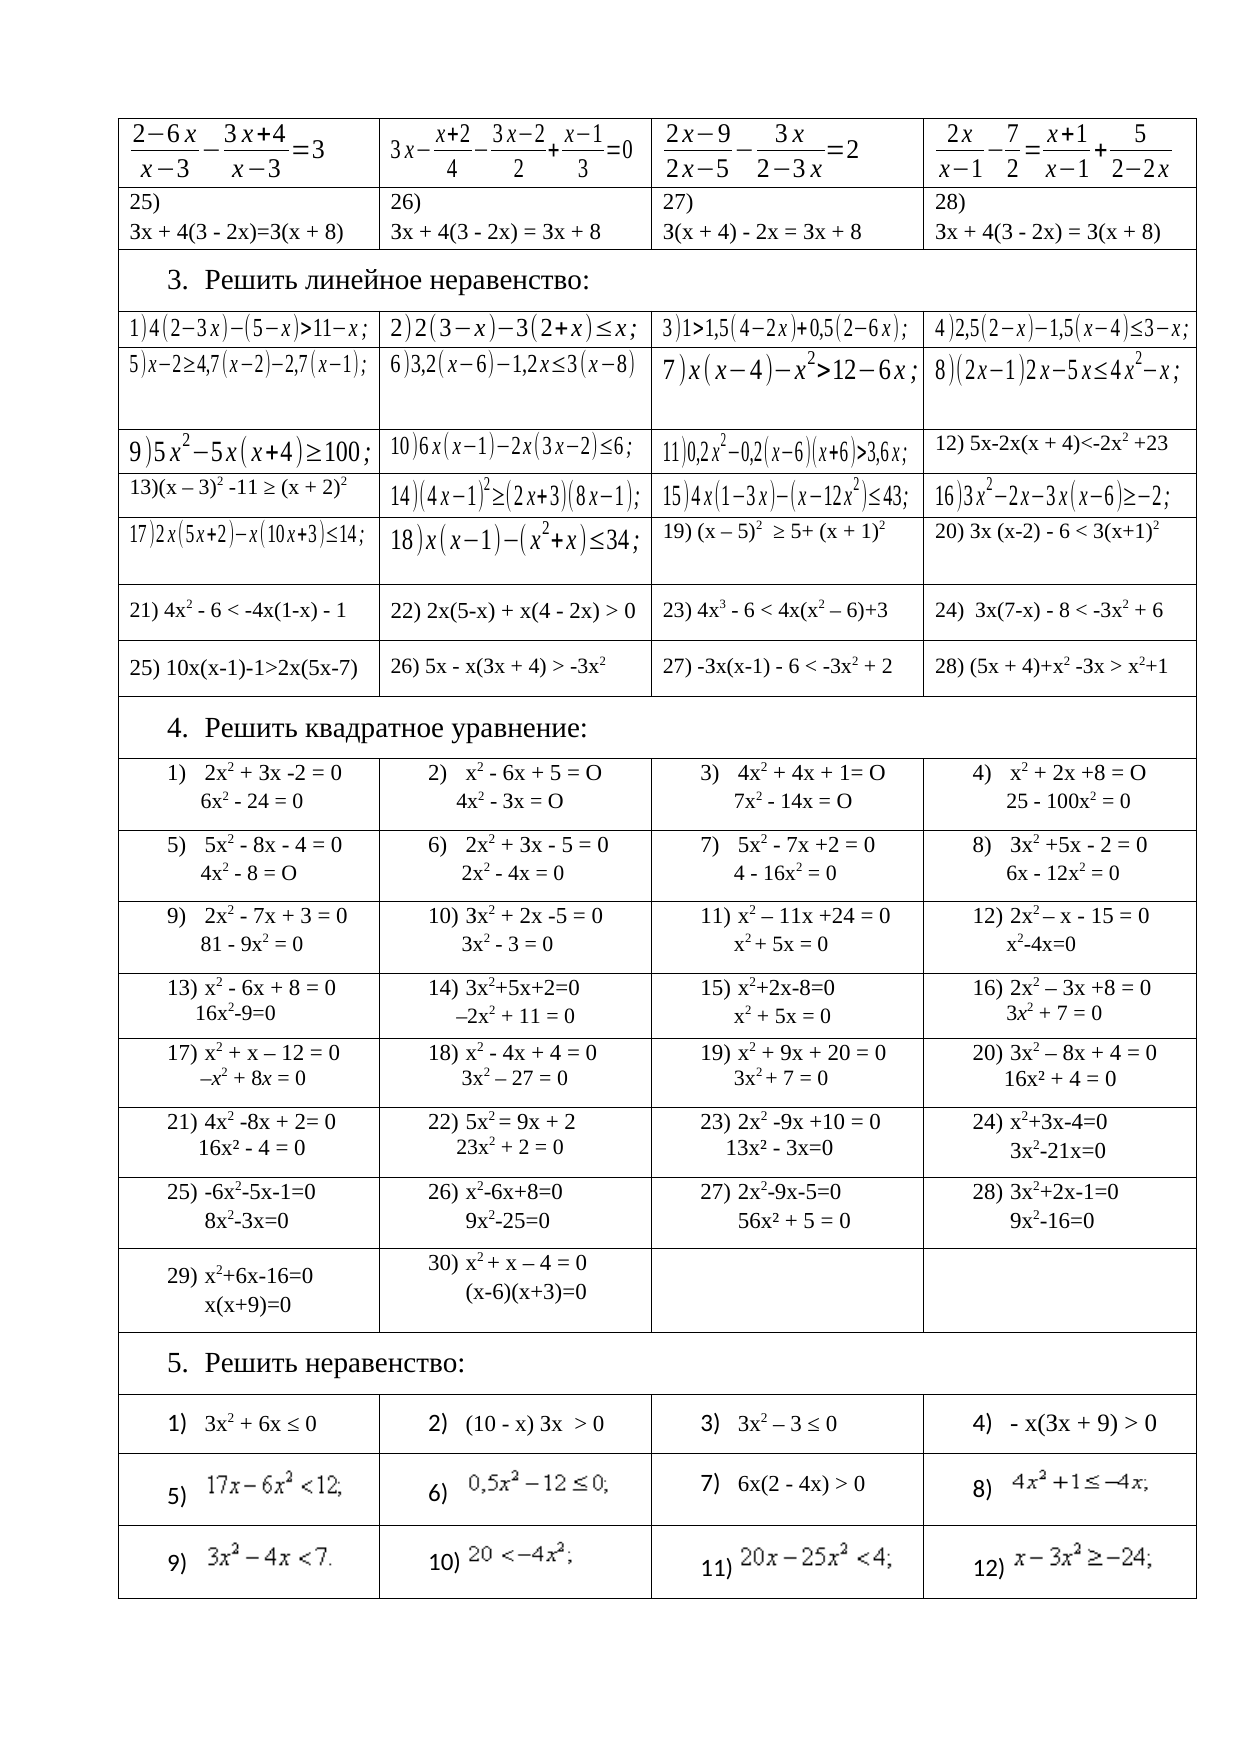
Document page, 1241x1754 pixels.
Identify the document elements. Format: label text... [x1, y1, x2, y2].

table_cell [380, 1526, 651, 1598]
picture [204, 1538, 336, 1572]
table_cell [119, 1454, 379, 1525]
table_cell - х(Зх + 9) > 0 [924, 1395, 1196, 1453]
table_cell 2х2-9х-5=0 56х² + 5 = 0 [652, 1178, 923, 1248]
table_cell 5х2 - 8х - 4 = 0 4х2 - 8 = О [119, 831, 379, 901]
table_cell х2 - 4х + 4 = 0 3х2 – 27 = 0 [380, 1039, 651, 1107]
picture [465, 1538, 578, 1571]
table_cell 26) 5х - х(Зх + 4) > -3х2 [380, 641, 651, 696]
table_cell 3х2+5х+2=0 –2x2 + 11 = 0 [380, 974, 651, 1038]
table_cell х2 + х – 12 = 0 –x2 + 8x = 0 [119, 1039, 379, 1107]
table_cell 2х2 - 7х + 3 = 0 81 - 9х2 = 0 [119, 902, 379, 973]
table_cell 22) [380, 119, 651, 187]
table_cell 2х2 + Зх -2 = 0 6х2 - 24 = 0 [119, 759, 379, 830]
table_cell 28) (5х + 4)+х2 -Зх > х2+1 [924, 641, 1196, 696]
table_cell [924, 1249, 1196, 1332]
table_cell [652, 1526, 923, 1598]
table_cell х2+6х-16=0 х(х+9)=0 [119, 1249, 379, 1332]
table_cell [380, 348, 651, 429]
table_cell [652, 430, 923, 473]
table_cell [924, 1454, 1196, 1525]
table_cell [380, 1454, 651, 1525]
table_cell 2х2 – 3х +8 = 0 3x2 + 7 = 0 [924, 974, 1196, 1038]
table_cell х2 + 2х +8 = О 25 - 100х2 = 0 [924, 759, 1196, 830]
table_cell 27) З(х + 4) - 2х = Зх + 8 [652, 188, 923, 248]
table_cell 22) 2х(5-х) + х(4 - 2х) > 0 [380, 585, 651, 640]
table_cell 23) [652, 119, 923, 187]
table_cell х2 - 6х + 8 = 0 16х2-9=0 [119, 974, 379, 1038]
table_cell [119, 518, 379, 584]
table_cell -6х2-5х-1=0 8х2-3х=0 [119, 1178, 379, 1248]
table_cell х2-6х+8=0 9х2-25=0 [380, 1178, 651, 1248]
table_cell х2 - 6х + 5 = О 4х2 - Зх = О [380, 759, 651, 830]
table_cell 13)(х – 3)2 -11 ≥ (х + 2)2 [119, 474, 379, 517]
table_cell [119, 312, 379, 347]
table_cell [924, 474, 1196, 517]
table_cell х2 + 9х + 20 = 0 3х2 + 7 = 0 [652, 1039, 923, 1107]
table_cell [924, 312, 1196, 347]
table_cell [652, 1249, 923, 1332]
table_cell 26) Зх + 4(3 - 2х) = Зх + 8 [380, 188, 651, 248]
table_cell Решить квадратное уравнение: [119, 697, 1196, 758]
table_cell 12) 5х-2х(х + 4)<-2х2 +23 [924, 430, 1196, 473]
table_cell 3х2 – 3 ≤ 0 [652, 1395, 923, 1453]
table_cell х2+2х-8=0 x2 + 5x = 0 [652, 974, 923, 1038]
table_cell 2х2 – х - 15 = 0 х2-4х=0 [924, 902, 1196, 973]
picture [1010, 1466, 1154, 1498]
picture [465, 1466, 614, 1501]
table_cell 2х2 -9х +10 = 0 13х² - 3х=0 [652, 1108, 923, 1177]
table_cell х2 + х – 4 = 0 (х-6)(х+3)=0 [380, 1249, 651, 1332]
table_cell 24) [924, 119, 1196, 187]
table_cell [652, 312, 923, 347]
table_cell 20) Зх (х-2) - 6 < 3(х+1)2 [924, 518, 1196, 584]
table_cell 23) 4х3 - 6 < 4х(х2 – 6)+3 [652, 585, 923, 640]
table_cell [652, 474, 923, 517]
table_cell Решить неравенство: [119, 1333, 1196, 1394]
table_cell [924, 348, 1196, 429]
table_cell (10 - х) Зх > 0 [380, 1395, 651, 1453]
table_cell х2 – 11х +24 = 0 х2 + 5х = 0 [652, 902, 923, 973]
table_cell 27) -Зх(х-1) - 6 < -3х2 + 2 [652, 641, 923, 696]
picture [1010, 1538, 1156, 1577]
table_cell Зх2 + 2х -5 = 0 3х2 - 3 = 0 [380, 902, 651, 973]
table_cell 19) (х – 5)2 ≥ 5+ (х + 1)2 [652, 518, 923, 584]
table_cell 24) Зх(7-х) - 8 < -3х2 + 6 [924, 585, 1196, 640]
table_cell 5х2 - 7х +2 = 0 4 - 16х2 = 0 [652, 831, 923, 901]
table_cell [119, 1526, 379, 1598]
table_cell 4х2 -8х + 2= 0 16х² - 4 = 0 [119, 1108, 379, 1177]
table_cell 3х2 – 8х + 4 = 0 16х² + 4 = 0 [924, 1039, 1196, 1107]
table_cell [380, 518, 651, 584]
table_cell [380, 430, 651, 473]
picture [204, 1466, 347, 1505]
table_cell 6х(2 - 4х) > 0 [652, 1454, 923, 1525]
table_cell Решить линейное неравенство: [119, 250, 1196, 311]
table_cell 25) 10х(х-1)-1>2х(5х-7) [119, 641, 379, 696]
table_cell 25) Зх + 4(3 - 2х)=З(х + 8) [119, 188, 379, 248]
table_cell [119, 430, 379, 473]
table_cell 21) 4х2 - 6 < -4х(1-х) - 1 [119, 585, 379, 640]
table_cell 2х2 + Зх - 5 = 0 2х2 - 4х = 0 [380, 831, 651, 901]
table_cell 5х2 = 9х + 2 23х2 + 2 = 0 [380, 1108, 651, 1177]
table_cell 3х2+2х-1=0 9х2-16=0 [924, 1178, 1196, 1248]
table_cell 4х2 + 4х + 1= О 7х2 - 14х = О [652, 759, 923, 830]
table_cell 21) [119, 119, 379, 187]
table_cell 28) Зх + 4(3 - 2х) = З(х + 8) [924, 188, 1196, 248]
table_cell Зх2 +5х - 2 = 0 6х - 12х2 = 0 [924, 831, 1196, 901]
table_cell [380, 312, 651, 347]
picture [737, 1538, 896, 1577]
table_cell х2+3х-4=0 3х2-21х=0 [924, 1108, 1196, 1177]
table_cell [380, 474, 651, 517]
table_cell 3х2 + 6х ≤ 0 [119, 1395, 379, 1453]
table_cell [924, 1526, 1196, 1598]
table_cell [119, 348, 379, 429]
table_cell [652, 348, 923, 429]
